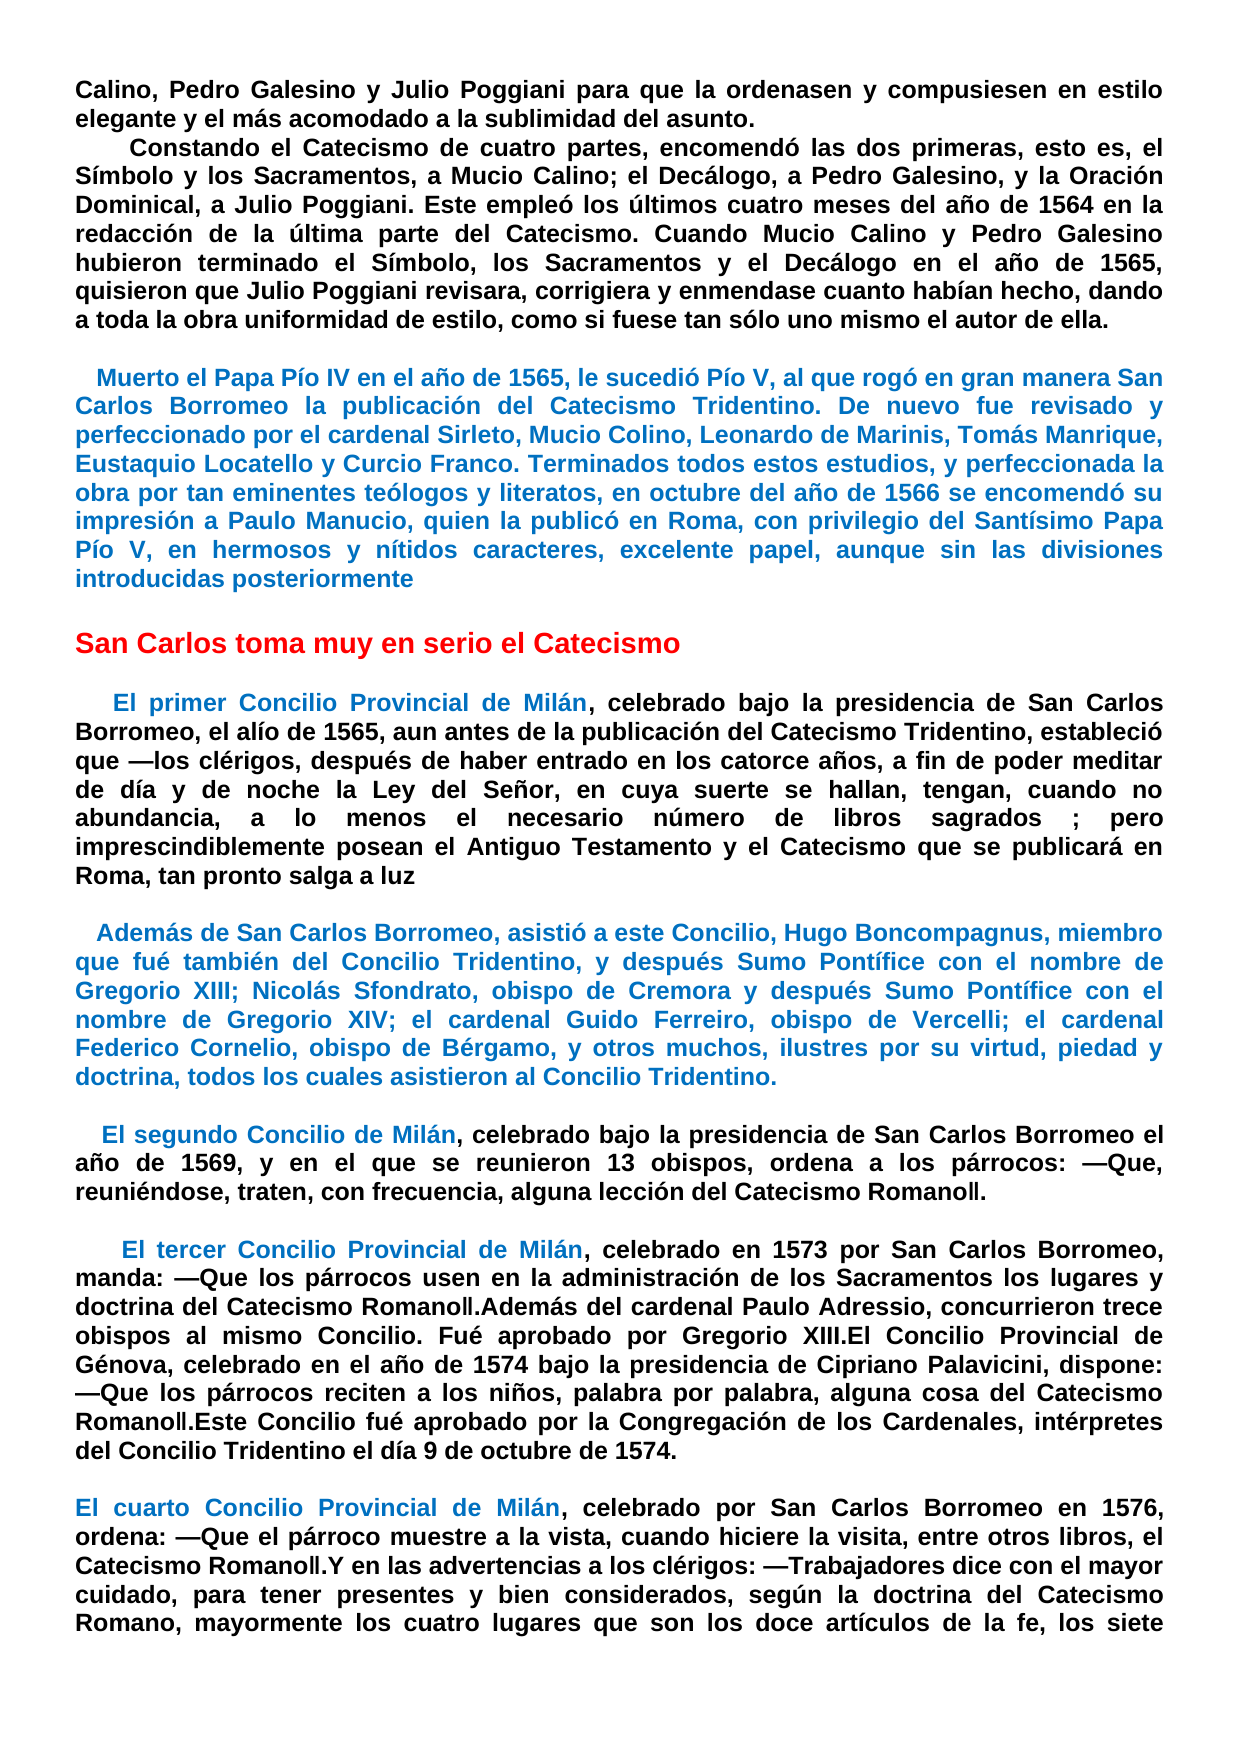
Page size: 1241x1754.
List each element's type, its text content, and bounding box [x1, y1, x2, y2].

text Constando el Catecismo de cuatro partes, encomendó las dos primeras, esto es, el Símbolo y los Sacramentos, a Mucio Calino; el Decálogo, a Pedro Galesino, y la Oración Dominical, a Julio Poggiani. Este empleó los últimos cuatro meses del año de 1564 en la redacción de la última parte del Catecismo. Cuando Mucio Calino y Pedro Galesino hubieron terminado el Símbolo, los Sacramentos y el Decálogo en el año de 1565, quisieron que Julio Poggiani revisara, corrigiera y enmendase cuanto habían hecho, dando a toda la obra uniformidad de estilo, como si fuese tan sólo uno mismo el autor de ella. [75, 132, 1165, 334]
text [75, 1493, 1165, 1637]
text Muerto el Papa Pío IV en el año de 1565, le sucedió Pío V, al que rogó en gran manera San Carlos Borromeo la publicación del Catecismo Tridentino. De nuevo fue revisado y perfeccionado por el cardenal Sirleto, Mucio Colino, Leonardo de Marinis, Tomás Manrique, Eustaquio Locatello y Curcio Franco. Terminados todos estos estudios, y perfeccionada la obra por tan eminentes teólogos y literatos, en octubre del año de 1566 se encomendó su impresión a Paulo Manucio, quien la publicó en Roma, con privilegio del Santísimo Papa Pío V, en hermosos y nítidos caracteres, excelente papel, aunque sin las divisiones introducidas posteriormente [75, 362, 1165, 592]
text El segundo Concilio de Milán, celebrado bajo la presidencia de San Carlos Borromeo el año de 1569, y en el que se reunieron 13 obispos, ordena a los párrocos: ―Que, reuniéndose, traten, con frecuencia, alguna lección del Catecismo Romano‖. [75, 1119, 1165, 1206]
text Además de San Carlos Borromeo, asistió a este Concilio, Hugo Boncompagnus, miembro que fué también del Concilio Tridentino, y después Sumo Pontífice con el nombre de Gregorio XIII; Nicolás Sfondrato, obispo de Cremora y después Sumo Pontífice con el nombre de Gregorio XIV; el cardenal Guido Ferreiro, obispo de Vercelli; el cardenal Federico Cornelio, obispo de Bérgamo, y otros muchos, ilustres por su virtud, piedad y doctrina, todos los cuales asistieron al Concilio Tridentino. [75, 918, 1165, 1091]
text El primer Concilio Provincial de Milán, celebrado bajo la presidencia de San Carlos Borromeo, el alío de 1565, aun antes de la publicación del Catecismo Tridentino, estableció que ―los clérigos, después de haber entrado en los catorce años, a fin de poder meditar de día y de noche la Ley del Señor, en cuya suerte se hallan, tengan, cuando no abundancia, a lo menos el necesario número de libros sagrados ; pero imprescindiblemente posean el Antiguo Testamento y el Catecismo que se publicará en Roma, tan pronto salga a luz [75, 688, 1165, 889]
text San Carlos toma muy en serio el Catecismo [75, 626, 1165, 659]
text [75, 75, 1165, 132]
text El tercer Concilio Provincial de Milán, celebrado en 1573 por San Carlos Borromeo, manda: ―Que los párrocos usen en la administración de los Sacramentos los lugares y doctrina del Catecismo Romano‖.Además del cardenal Paulo Adressio, concurrieron trece obispos al mismo Concilio. Fué aprobado por Gregorio XIII.El Concilio Provincial de Génova, celebrado en el año de 1574 bajo la presidencia de Cipriano Palavicini, dispone: ―Que los párrocos reciten a los niños, palabra por palabra, alguna cosa del Catecismo Romano‖.Este Concilio fué aprobado por la Congregación de los Cardenales, intérpretes del Concilio Tridentino el día 9 de octubre de 1574. [75, 1234, 1165, 1464]
